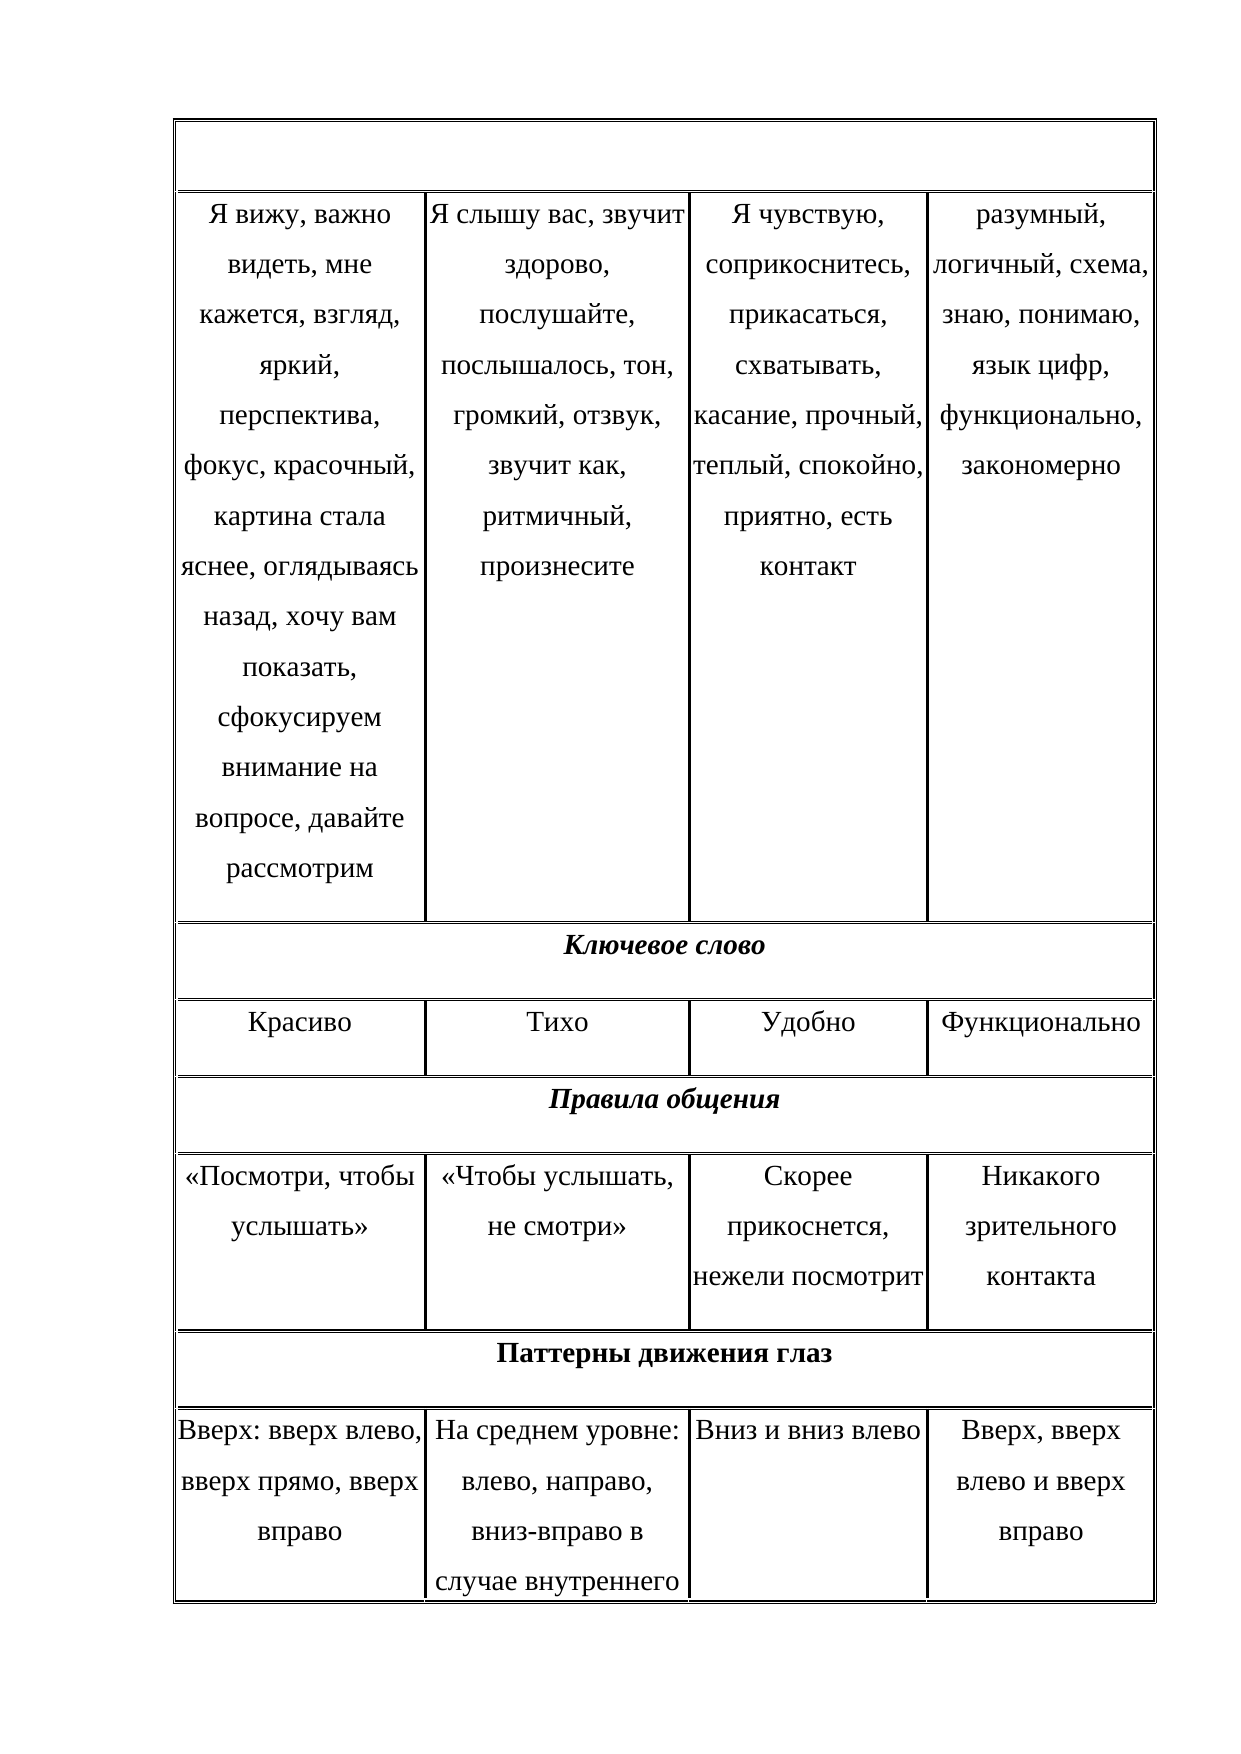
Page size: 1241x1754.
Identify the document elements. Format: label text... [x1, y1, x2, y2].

table_cell Я слышу вас, звучит здорово, послушайте, послышалось, тон, громкий, отзвук, звучит как, ритмичный, произнесите [427, 193, 688, 921]
table_cell Я чувствую, соприкоснитесь, прикасаться, схватывать, касание, прочный, теплый, спокойно, приятно, есть контакт [691, 193, 926, 921]
table_cell Скорее прикоснется, нежели посмотрит [691, 1155, 926, 1329]
table_cell Паттерны движения глаз [176, 1329, 1154, 1406]
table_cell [927, 1406, 1154, 1600]
table_cell Никакого зрительного контакта [927, 1152, 1155, 1329]
table_cell Удобно [691, 1001, 926, 1074]
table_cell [176, 122, 1153, 189]
table_cell разумный, логичный, схема, знаю, понимаю, язык цифр, функционально, закономерно [929, 190, 1154, 921]
table_cell Правила общения [176, 1075, 1154, 1152]
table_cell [176, 1406, 425, 1600]
table_cell Вниз и вниз влево [689, 1410, 927, 1600]
table_cell Ключевое слово [174, 921, 1155, 998]
table_cell Я вижу, важно видеть, мне кажется, взгляд, яркий, перспектива, фокус, красочный, картина стала яснее, оглядываясь назад, хочу вам показать, сфокусируем внимание на вопросе, давайте рассмотрим [176, 190, 424, 921]
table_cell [425, 1410, 689, 1600]
table_cell Функционально [927, 998, 1155, 1074]
table_cell «Посмотри, чтобы услышать» [174, 1152, 425, 1329]
table_cell Красиво [174, 998, 425, 1074]
table_cell Тихо [427, 1001, 688, 1074]
table_cell «Чтобы услышать, не смотри» [427, 1155, 688, 1329]
